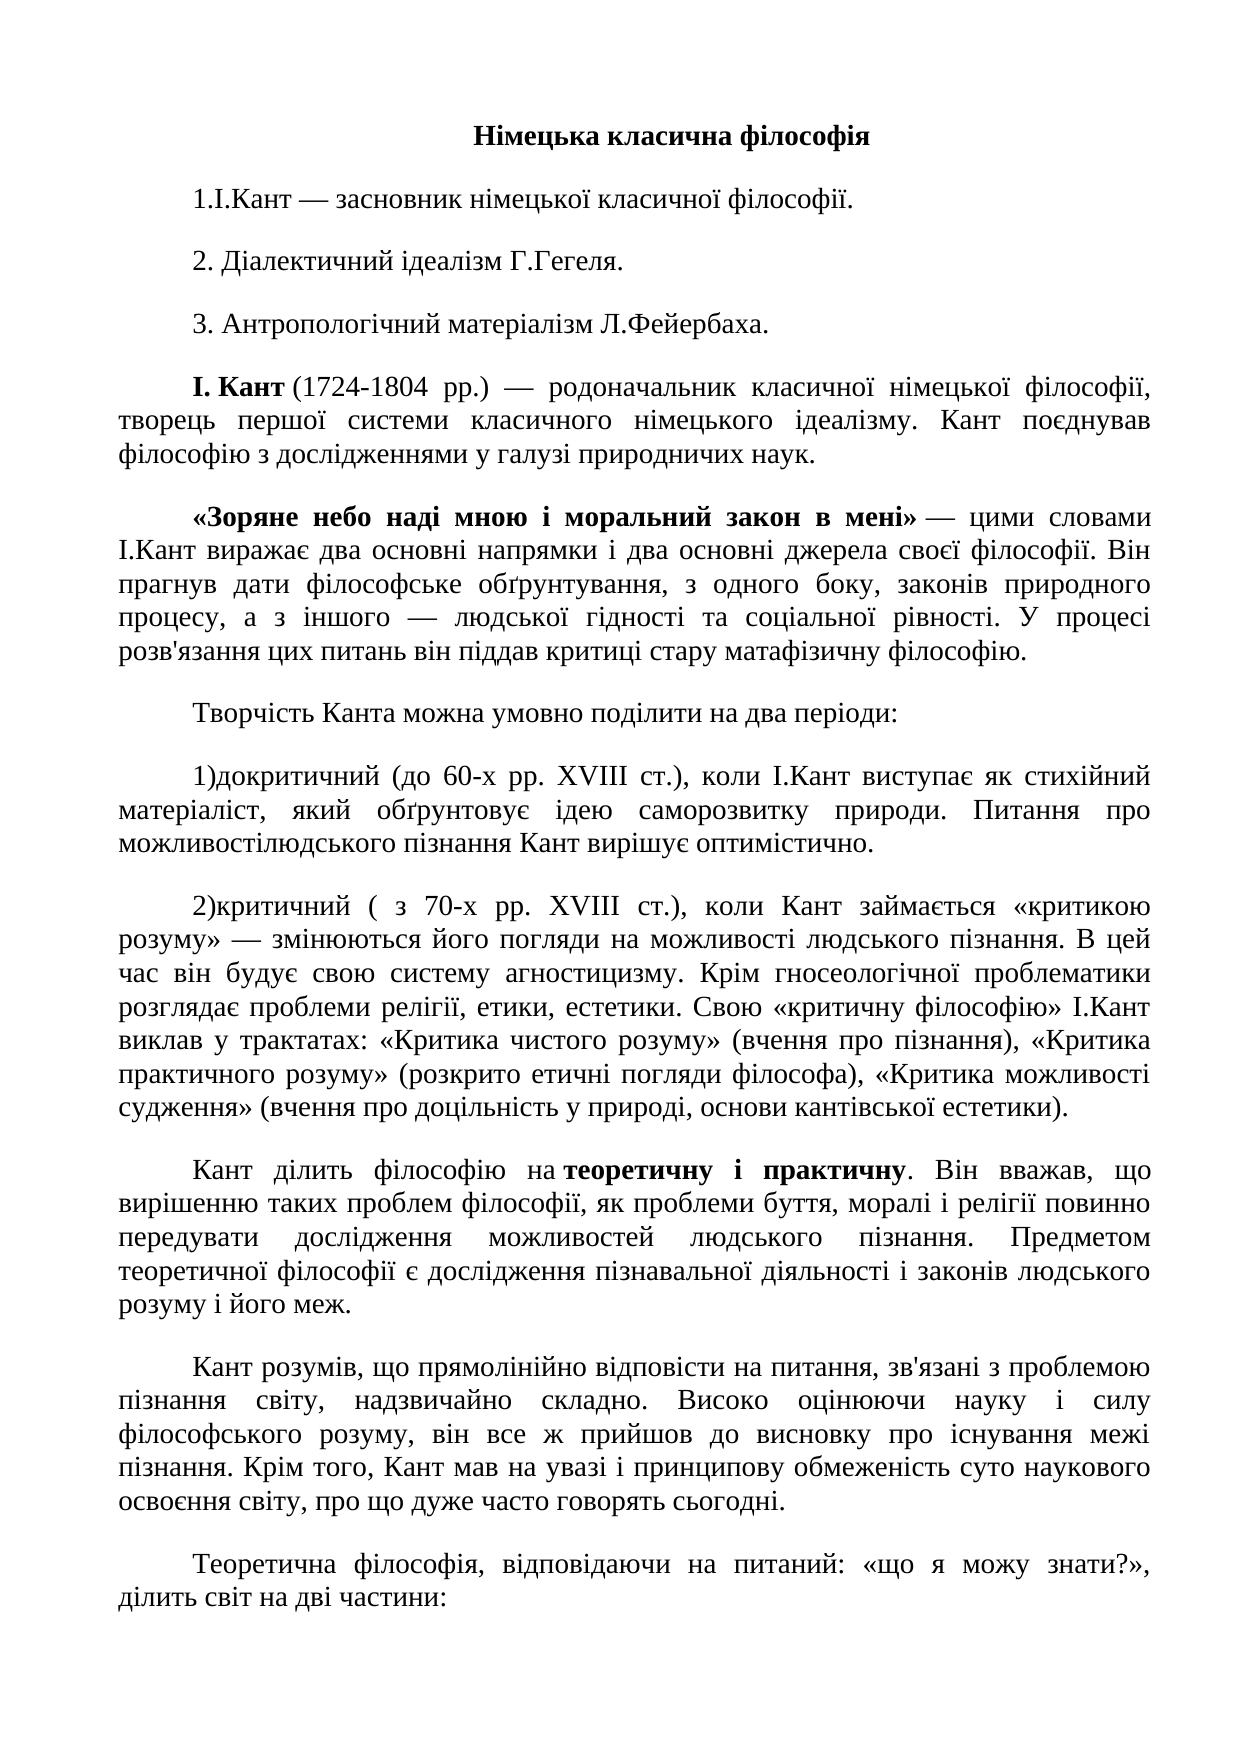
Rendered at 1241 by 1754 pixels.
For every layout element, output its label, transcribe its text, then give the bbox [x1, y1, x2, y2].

text Кант ділить філософію на теоретичну і практичну. Він вважав, що вирішенню таких проблем філософії, як проблеми буття, моралі і релігії повинно передувати дослідження можливостей людського пізнання. Предметом теоретичної філософії є дослідження пізнавальної діяльності і законів людського розуму і його меж. [118, 1152, 1152, 1320]
text Теоретична філософія, відповідаючи на питаний: «що я можу знати?», ділить світ на дві частини: [118, 1546, 1152, 1613]
text Кант розумів, що прямолінійно відповісти на питання, зв'язані з проблемою пізнання світу, надзвичайно складно. Високо оцінюючи науку і силу філософського розуму, він все ж прийшов до висновку про існування межі пізнання. Крім того, Кант мав на увазі і принципову обмеженість суто наукового освоєння світу, про що дуже часто говорять сьогодні. [118, 1349, 1152, 1517]
text І. Кант (1724-1804 рр.) — родоначальник класичної німецької філософії, творець першої системи класичного німецького ідеалізму. Кант поєднував філософію з дослідженнями у галузі природничих наук. [118, 369, 1152, 469]
text Творчість Канта можна умовно поділити на два періоди: [118, 696, 1152, 729]
text 1.І.Кант — засновник німецької класичної філософії. [118, 181, 1152, 214]
text «Зоряне небо наді мною і моральний закон в мені» — цими словами І.Кант виражає два основні напрямки і два основні джерела своєї філософії. Він прагнув дати філософське обґрунтування, з одного боку, законів природного процесу, а з іншого — людської гідності та соціальної рівності. У процесі розв'язання цих питань він піддав критиці стару матафізичну філософію. [118, 499, 1152, 666]
text 2. Діалектичний ідеалізм Г.Гегеля. [118, 243, 1152, 277]
text 2)критичний ( з 70-х рр. XVIII ст.), коли Кант займається «критикою розуму» — змінюються його погляди на можливості людського пізнання. В цей час він будує свою систему агностицизму. Крім гносеологічної проблематики розглядає проблеми релігії, етики, естетики. Свою «критичну філософію» І.Кант виклав у трактатах: «Критика чистого розуму» (вчення про пізнання), «Критика практичного розуму» (розкрито етичні погляди філософа), «Критика можливості судження» (вчення про доцільність у природі, основи кантівської естетики). [118, 888, 1152, 1123]
text 1)докритичний (до 60-х рр. XVIII ст.), коли І.Кант виступає як стихійний матеріаліст, який обґрунтовує ідею саморозвитку природи. Питання про можливостілюдського пізнання Кант вирішує оптимістично. [118, 758, 1152, 859]
text 3. Антропологічний матеріалізм Л.Фейербаха. [118, 306, 1152, 340]
text Німецька класична філософія [118, 118, 1152, 152]
